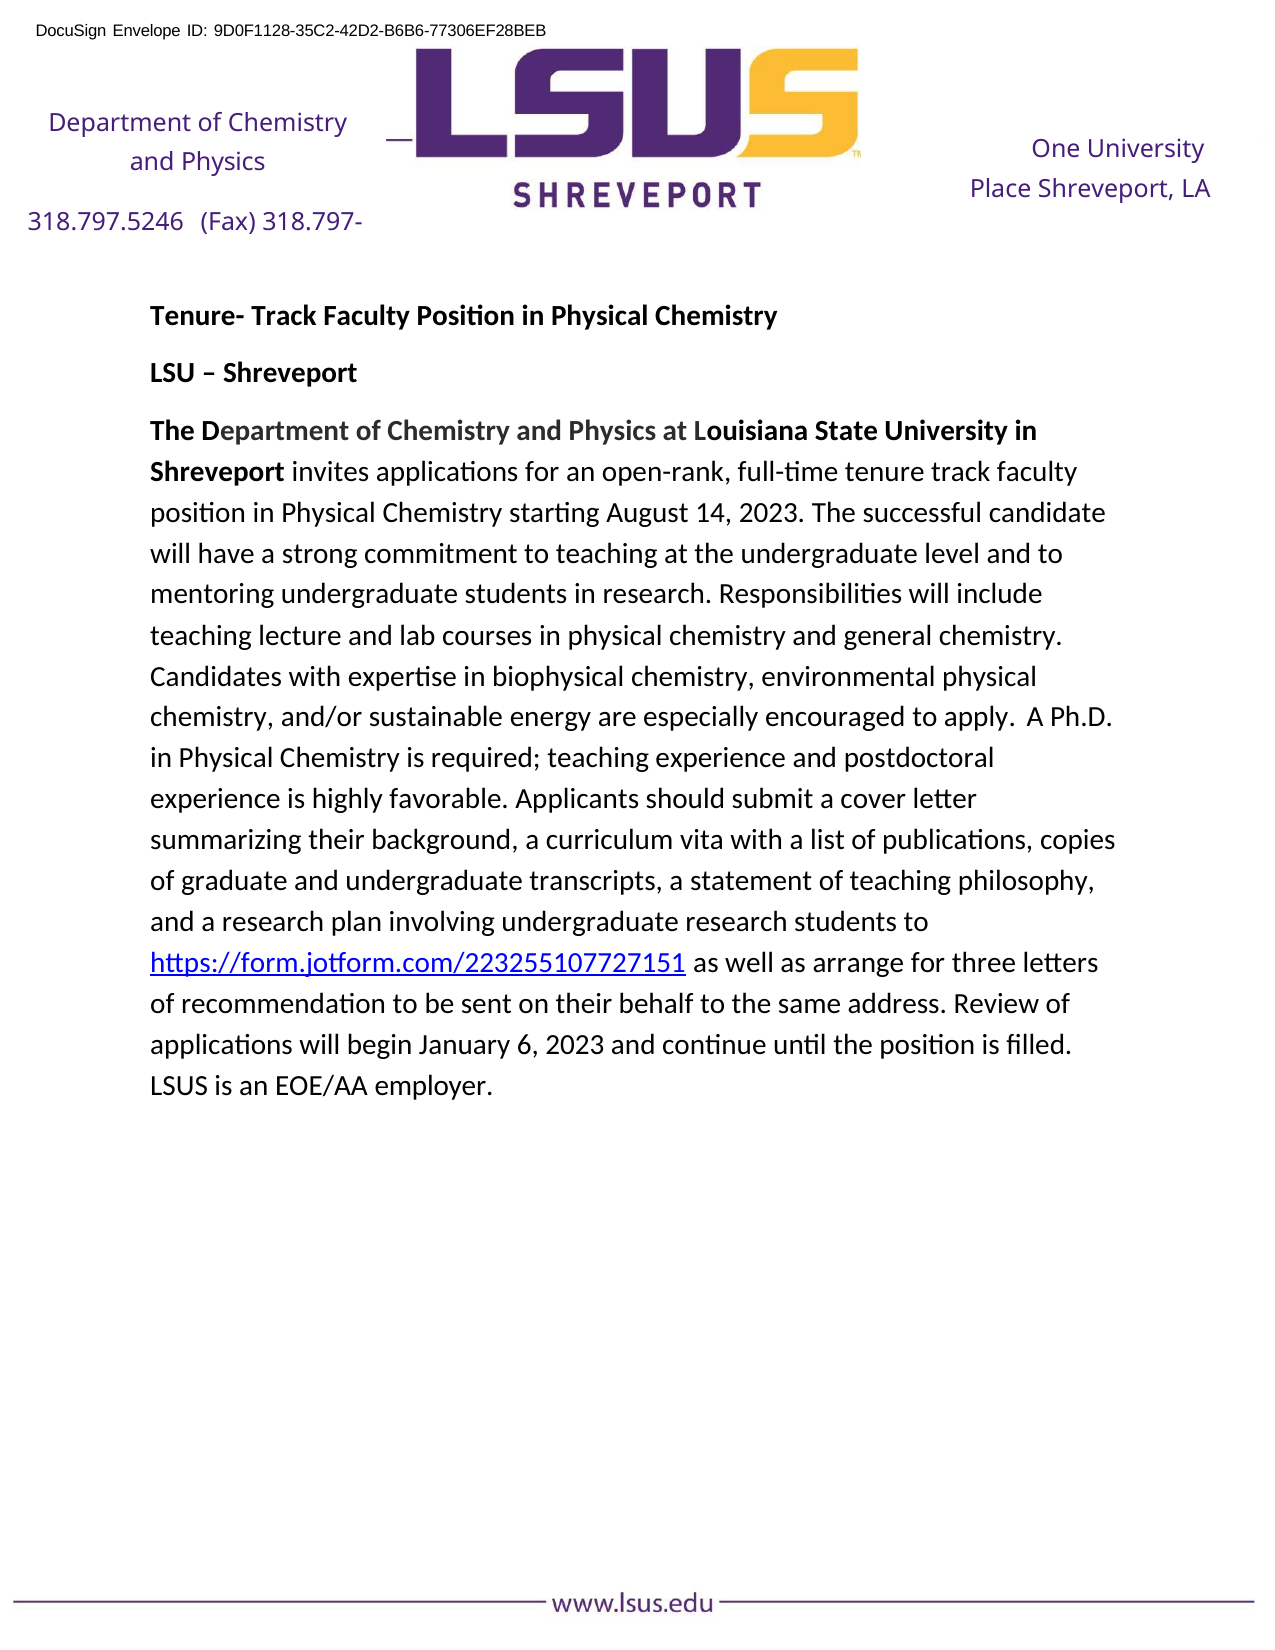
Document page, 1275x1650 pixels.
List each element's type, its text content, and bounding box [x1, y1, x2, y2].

text Candidates with expertise in biophysical chemistry, environmental physical chemistry, and/or sustainable energy are especially encouraged to apply. A Ph.D. in Physical Chemistry is required; teaching experience and postdoctoral experience is highly favorable. Applicants should submit a cover letter summarizing their background, a curriculum vita with a list of publications, copies of graduate and undergraduate transcripts, a statement of teaching philosophy, and a research plan involving undergraduate research students to https://form.jotform.com/223255107727151 as well as arrange for three letters of recommendation to be sent on their behalf to the same address. Review of applications will begin January 6, 2023 and continue until the position is filled. LSUS is an EOE/AA employer. [150, 658, 1118, 1103]
text The Department of Chemistry and Physics at Louisiana State University in Shreveport invites applications for an open-rank, full-time tenure track faculty position in Physical Chemistry starting August 14, 2023. The successful candidate will have a strong commitment to teaching at the undergraduate level and to mentoring undergraduate students in research. Responsibilities will include teaching lecture and lab courses in physical chemistry and general chemistry. [150, 412, 1118, 652]
picture [18, 46, 1267, 211]
title Tenure- Track Faculty Position in Physical Chemistry LSU – Shreveport [150, 297, 817, 390]
picture [12, 1585, 1260, 1622]
text DocuSign Envelope ID: 9D0F1128-35C2-42D2-B6B6-77306EF28BEB [35, 21, 1275, 40]
